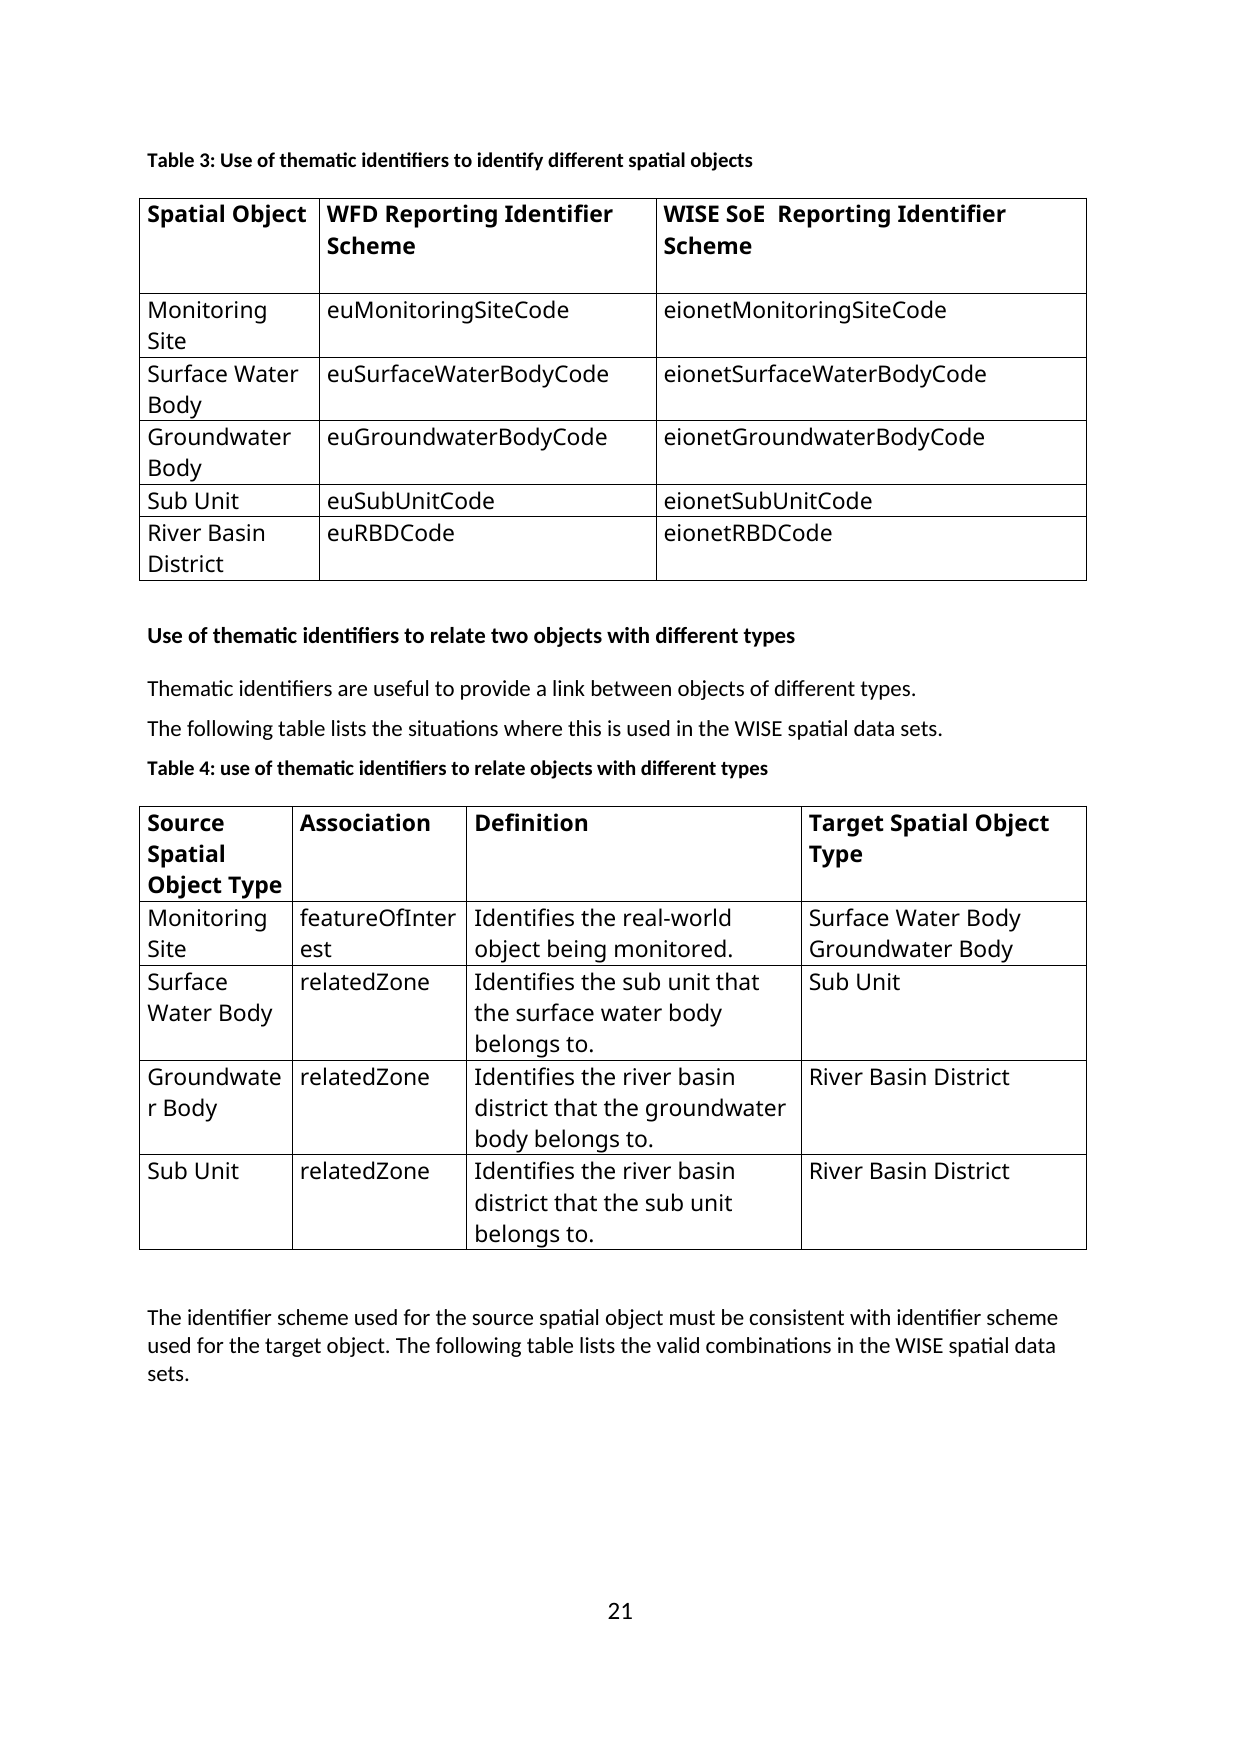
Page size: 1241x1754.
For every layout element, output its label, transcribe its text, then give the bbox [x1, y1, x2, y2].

table_header WISE SoE Reporting Identifier Scheme [657, 199, 1086, 293]
table_cell eionetMonitoringSiteCode [657, 294, 1086, 357]
table_cell Identifies the real-world object being monitored. [467, 902, 801, 965]
table_header WFD Reporting Identifier Scheme [320, 199, 656, 293]
table_cell euGroundwaterBodyCode [320, 421, 656, 484]
text Table 4: use of thematic identifiers to relate objects with different types [147, 755, 1093, 781]
table_cell Groundwater Body [140, 1061, 292, 1154]
table_cell Sub Unit [140, 1155, 292, 1249]
table_cell River Basin District [802, 1061, 1086, 1154]
table_cell Identifies the sub unit that the surface water body belongs to. [467, 966, 801, 1059]
table_cell relatedZone [293, 1061, 466, 1154]
table_cell euRBDCode [320, 517, 656, 579]
table_cell relatedZone [293, 966, 466, 1059]
table_cell euSubUnitCode [320, 485, 656, 516]
table_header Source Spatial Object Type [140, 807, 292, 901]
table_cell Monitoring Site [140, 294, 319, 357]
table_cell eionetSurfaceWaterBodyCode [657, 358, 1086, 420]
text The identifier scheme used for the source spatial object must be consistent with identifier scheme used for the target object. The following table lists the valid combinations in the WISE spatial data sets. [147, 1303, 1093, 1387]
table_cell Sub Unit [140, 485, 319, 516]
table_cell Identifies the river basin district that the groundwater body belongs to. [467, 1061, 801, 1154]
table_cell eionetSubUnitCode [657, 485, 1086, 516]
table_cell euMonitoringSiteCode [320, 294, 656, 357]
text Use of thematic identifiers to relate two objects with different types [147, 621, 1093, 649]
table_cell Groundwater Body [140, 421, 319, 484]
text Table 3: Use of thematic identifiers to identify different spatial objects [147, 147, 1093, 172]
table_header Target Spatial Object Type [802, 807, 1086, 901]
table_cell featureOfInterest [293, 902, 466, 965]
table_header Association [293, 807, 466, 901]
table_cell River Basin District [802, 1155, 1086, 1249]
table_header Spatial Object [140, 199, 319, 293]
table_cell euSurfaceWaterBodyCode [320, 358, 656, 420]
table_cell Surface Water Body [140, 966, 292, 1059]
table_cell Monitoring Site [140, 902, 292, 965]
table_cell Surface Water Body Groundwater Body [802, 902, 1086, 965]
table_cell Sub Unit [802, 966, 1086, 1059]
text The following table lists the situations where this is used in the WISE spatial data sets. [147, 714, 1093, 743]
table_cell Identifies the river basin district that the sub unit belongs to. [467, 1155, 801, 1249]
table_cell River Basin District [140, 517, 319, 579]
table_header Definition [467, 807, 801, 901]
text Thematic identifiers are useful to provide a link between objects of different types. [147, 674, 1093, 702]
table_cell relatedZone [293, 1155, 466, 1249]
table_cell Surface Water Body [140, 358, 319, 420]
table_cell eionetRBDCode [657, 517, 1086, 579]
table_cell eionetGroundwaterBodyCode [657, 421, 1086, 484]
